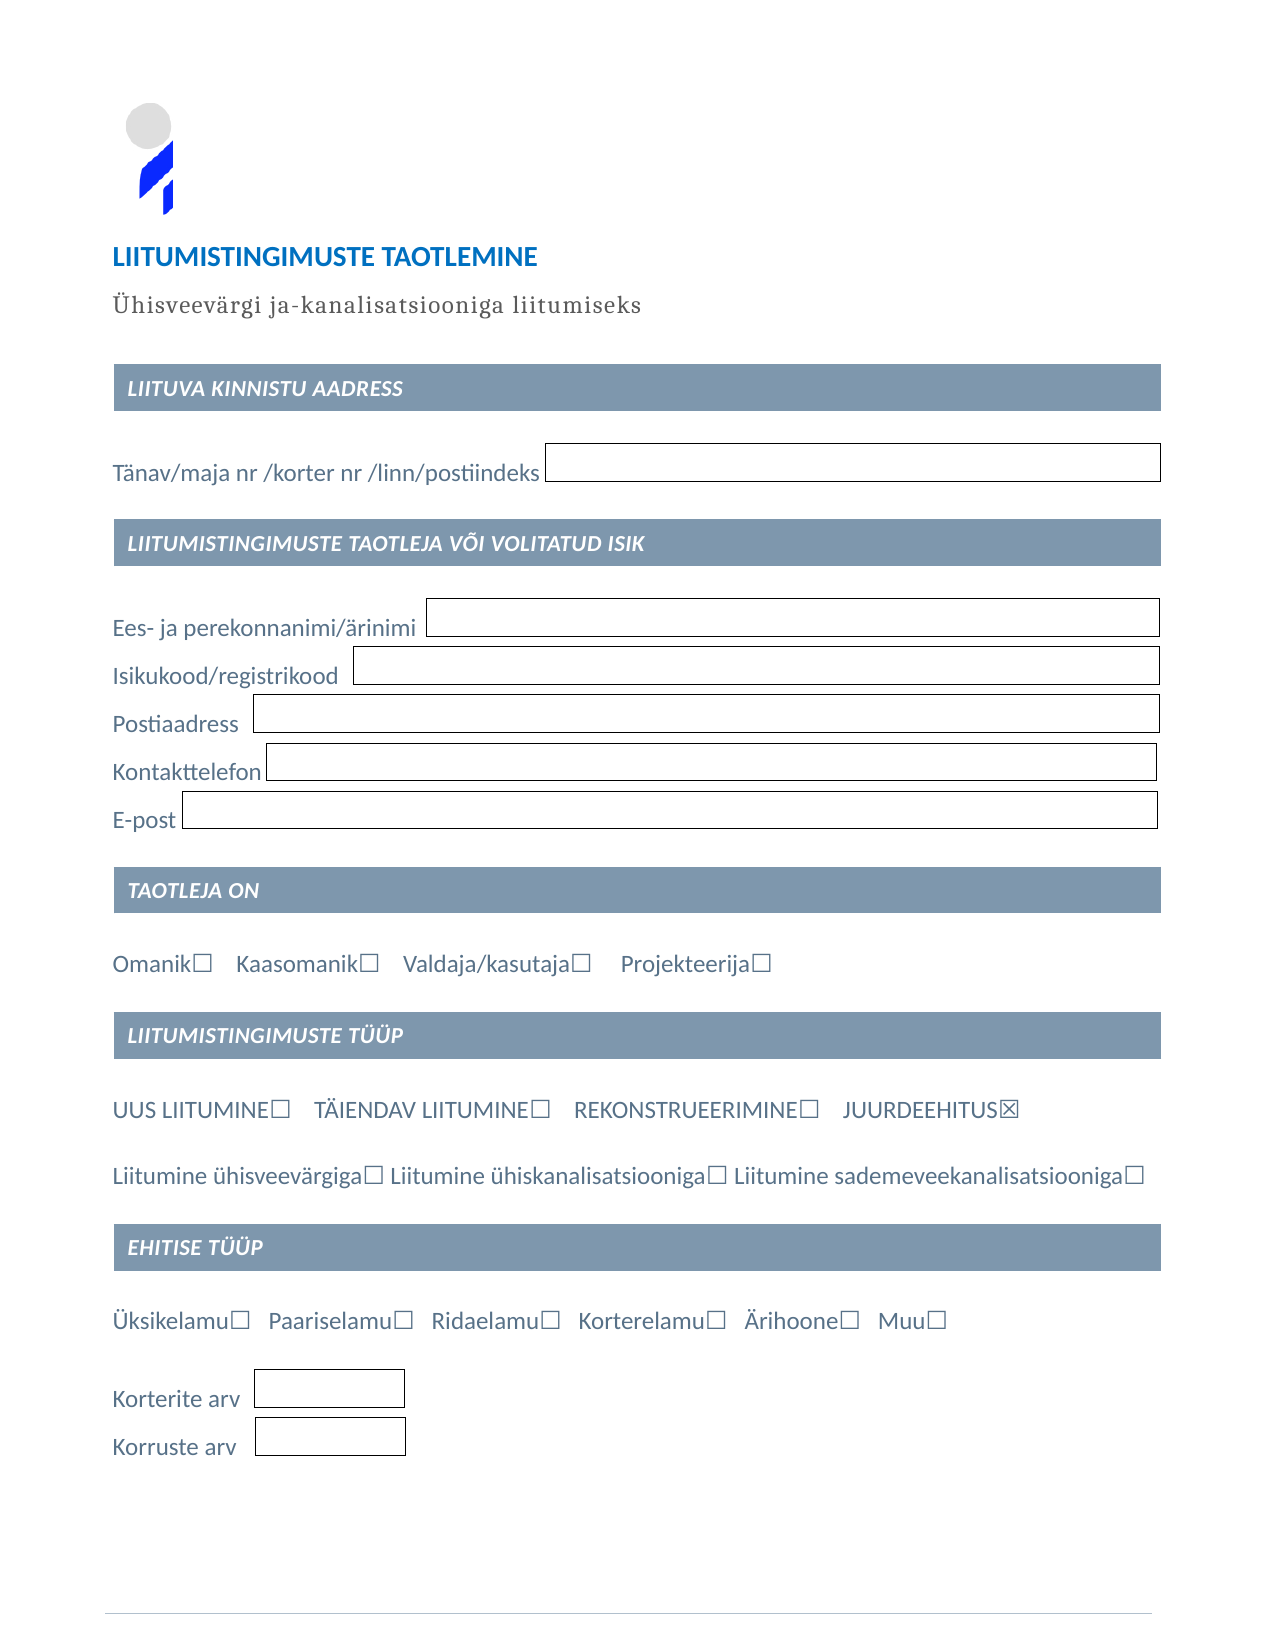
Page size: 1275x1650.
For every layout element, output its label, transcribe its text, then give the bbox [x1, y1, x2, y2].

subtitle Üksikelamu Paariselamu Ridaelamu Korterelamu Ärihoone Muu [112, 1303, 1162, 1337]
text Korruste arv [112, 1417, 1162, 1461]
subtitle Liituva kinnistu aadress [115, 365, 1160, 410]
text E-post [112, 791, 1162, 834]
title liitumistingimuste taotlemine [112, 238, 1162, 274]
picture [125, 103, 173, 215]
text Postiaadress [112, 694, 1162, 738]
text Korterite arv [112, 1369, 1162, 1413]
subtitle Omanik Kaasomanik Valdaja/kasutaja Projekteerija [112, 946, 1162, 980]
subtitle UUS LIITUMINE TÄIENDAV LIITUMINE REKONSTRUEERIMINE JUURDEEHITUS [112, 1091, 1162, 1125]
subtitle taotleja on [115, 868, 1160, 912]
subtitle EHITISE TÜÜP [115, 1225, 1160, 1270]
text Isikukood/registrikood [112, 647, 1162, 690]
subtitle Ühisveevärgi ja-kanalisatsiooniga liitumiseks [112, 291, 1162, 319]
subtitle Liitumine ühisveevärgiga Liitumine ühiskanalisatsiooniga Liitumine sademeveekanalisatsiooniga [112, 1158, 1162, 1192]
subtitle Liitumistingimuste taotleja või volitatud isik [115, 521, 1160, 565]
text Kontakttelefon [112, 743, 1162, 786]
text Ees- ja perekonnanimi/ärinimi [112, 598, 1162, 642]
subtitle LIITUMISTINGIMUSTE TÜÜP [115, 1013, 1160, 1058]
text Tänav/maja nr /korter nr /linn/postiindeks [112, 443, 1162, 487]
